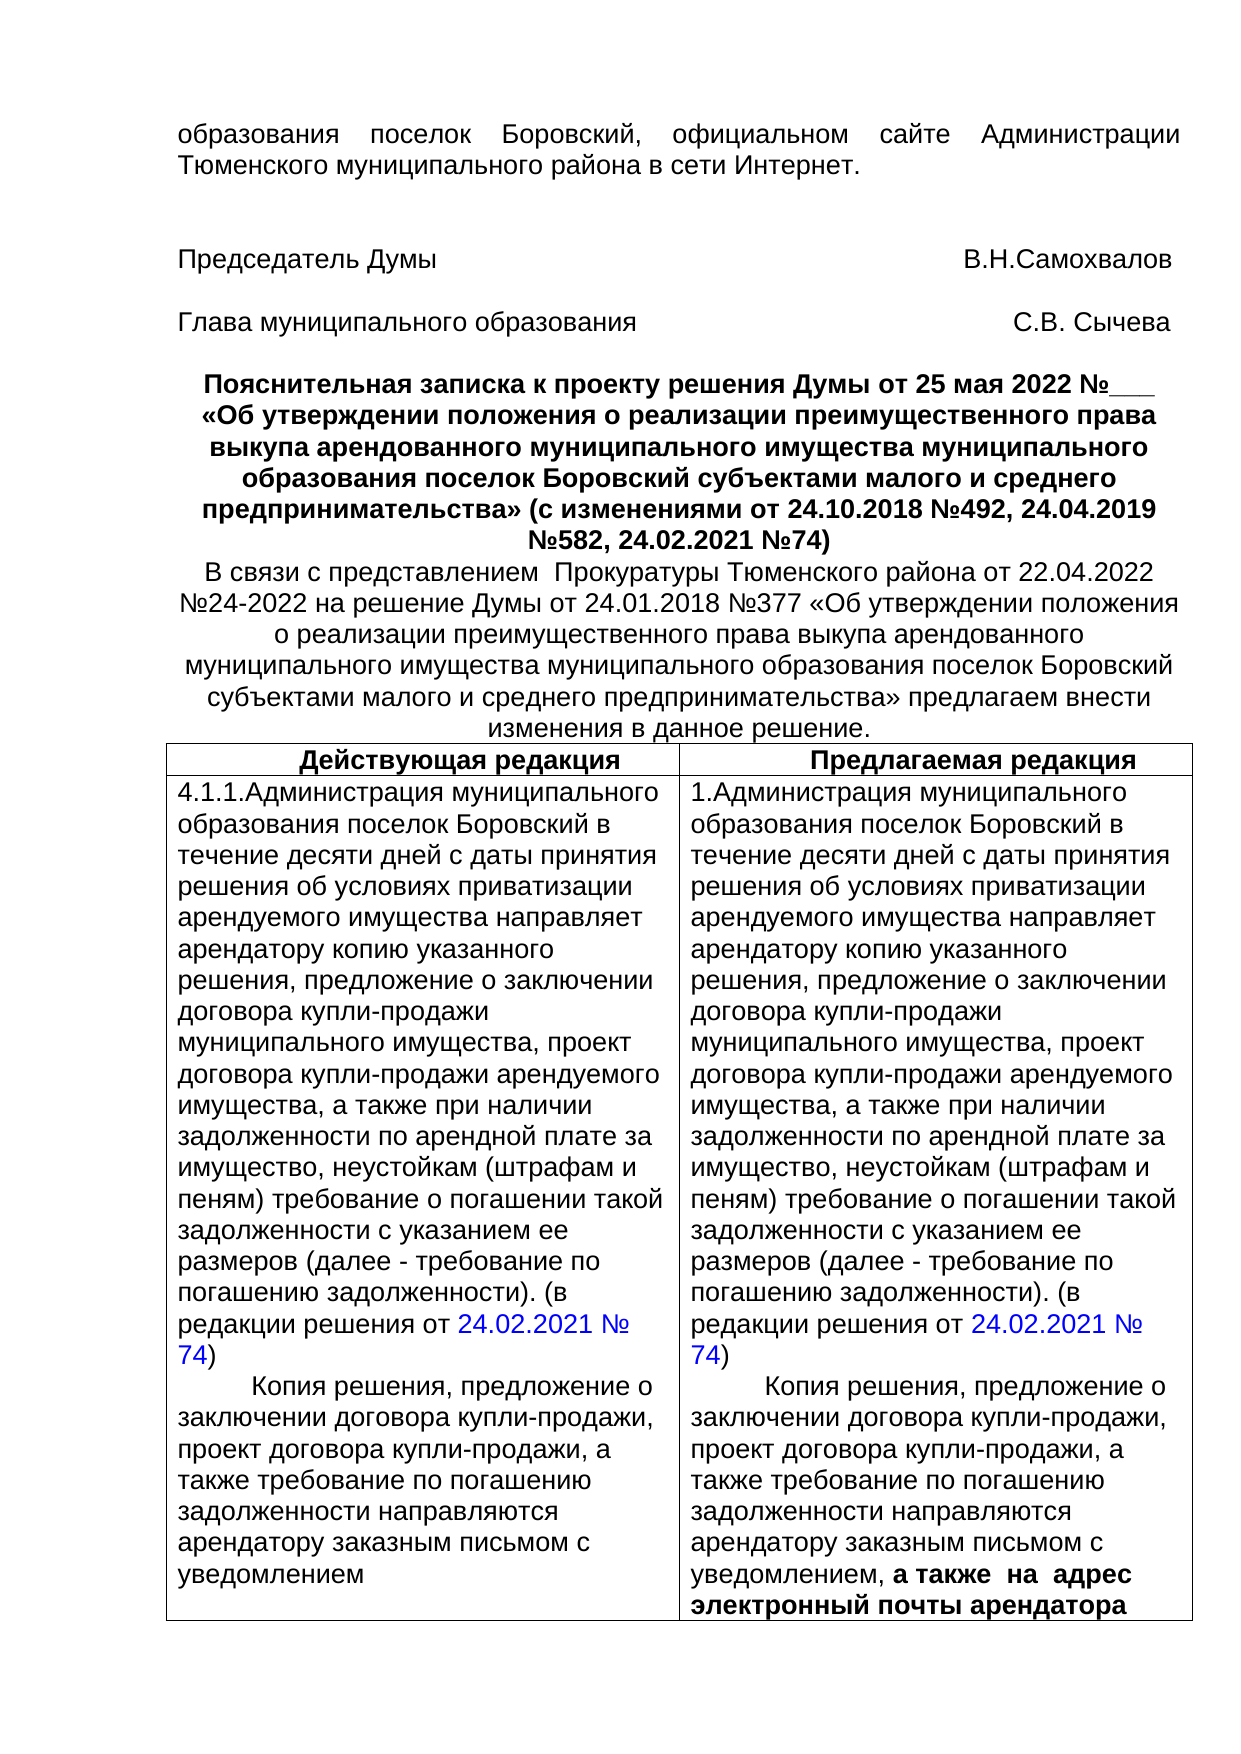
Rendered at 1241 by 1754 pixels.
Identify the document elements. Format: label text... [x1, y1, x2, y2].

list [177, 118, 1181, 181]
text В связи с представлением Прокуратуры Тюменского района от 22.04.2022 №24-2022 на решение Думы от 24.01.2018 №377 «Об утверждении положения о реализации преимущественного права выкупа арендованного муниципального имущества муниципального образования поселок Боровский субъектами малого и среднего предпринимательства» предлагаем внести изменения в данное решение. [177, 556, 1181, 743]
text Председатель Думы В.Н.Самохвалов [177, 243, 1181, 274]
text Глава муниципального образования С.В. Сычева [177, 306, 1181, 337]
table_header Предлагаемая редакция [680, 744, 1192, 775]
text Пояснительная записка к проекту решения Думы от 25 мая 2022 №___ «Об утверждении положения о реализации преимущественного права выкупа арендованного муниципального имущества муниципального образования поселок Боровский субъектами малого и среднего предпринимательства» (с изменениями от 24.10.2018 №492, 24.04.2019 №582, 24.02.2021 №74) [177, 368, 1181, 556]
table_header Действующая редакция [167, 744, 679, 775]
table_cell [167, 776, 679, 1620]
